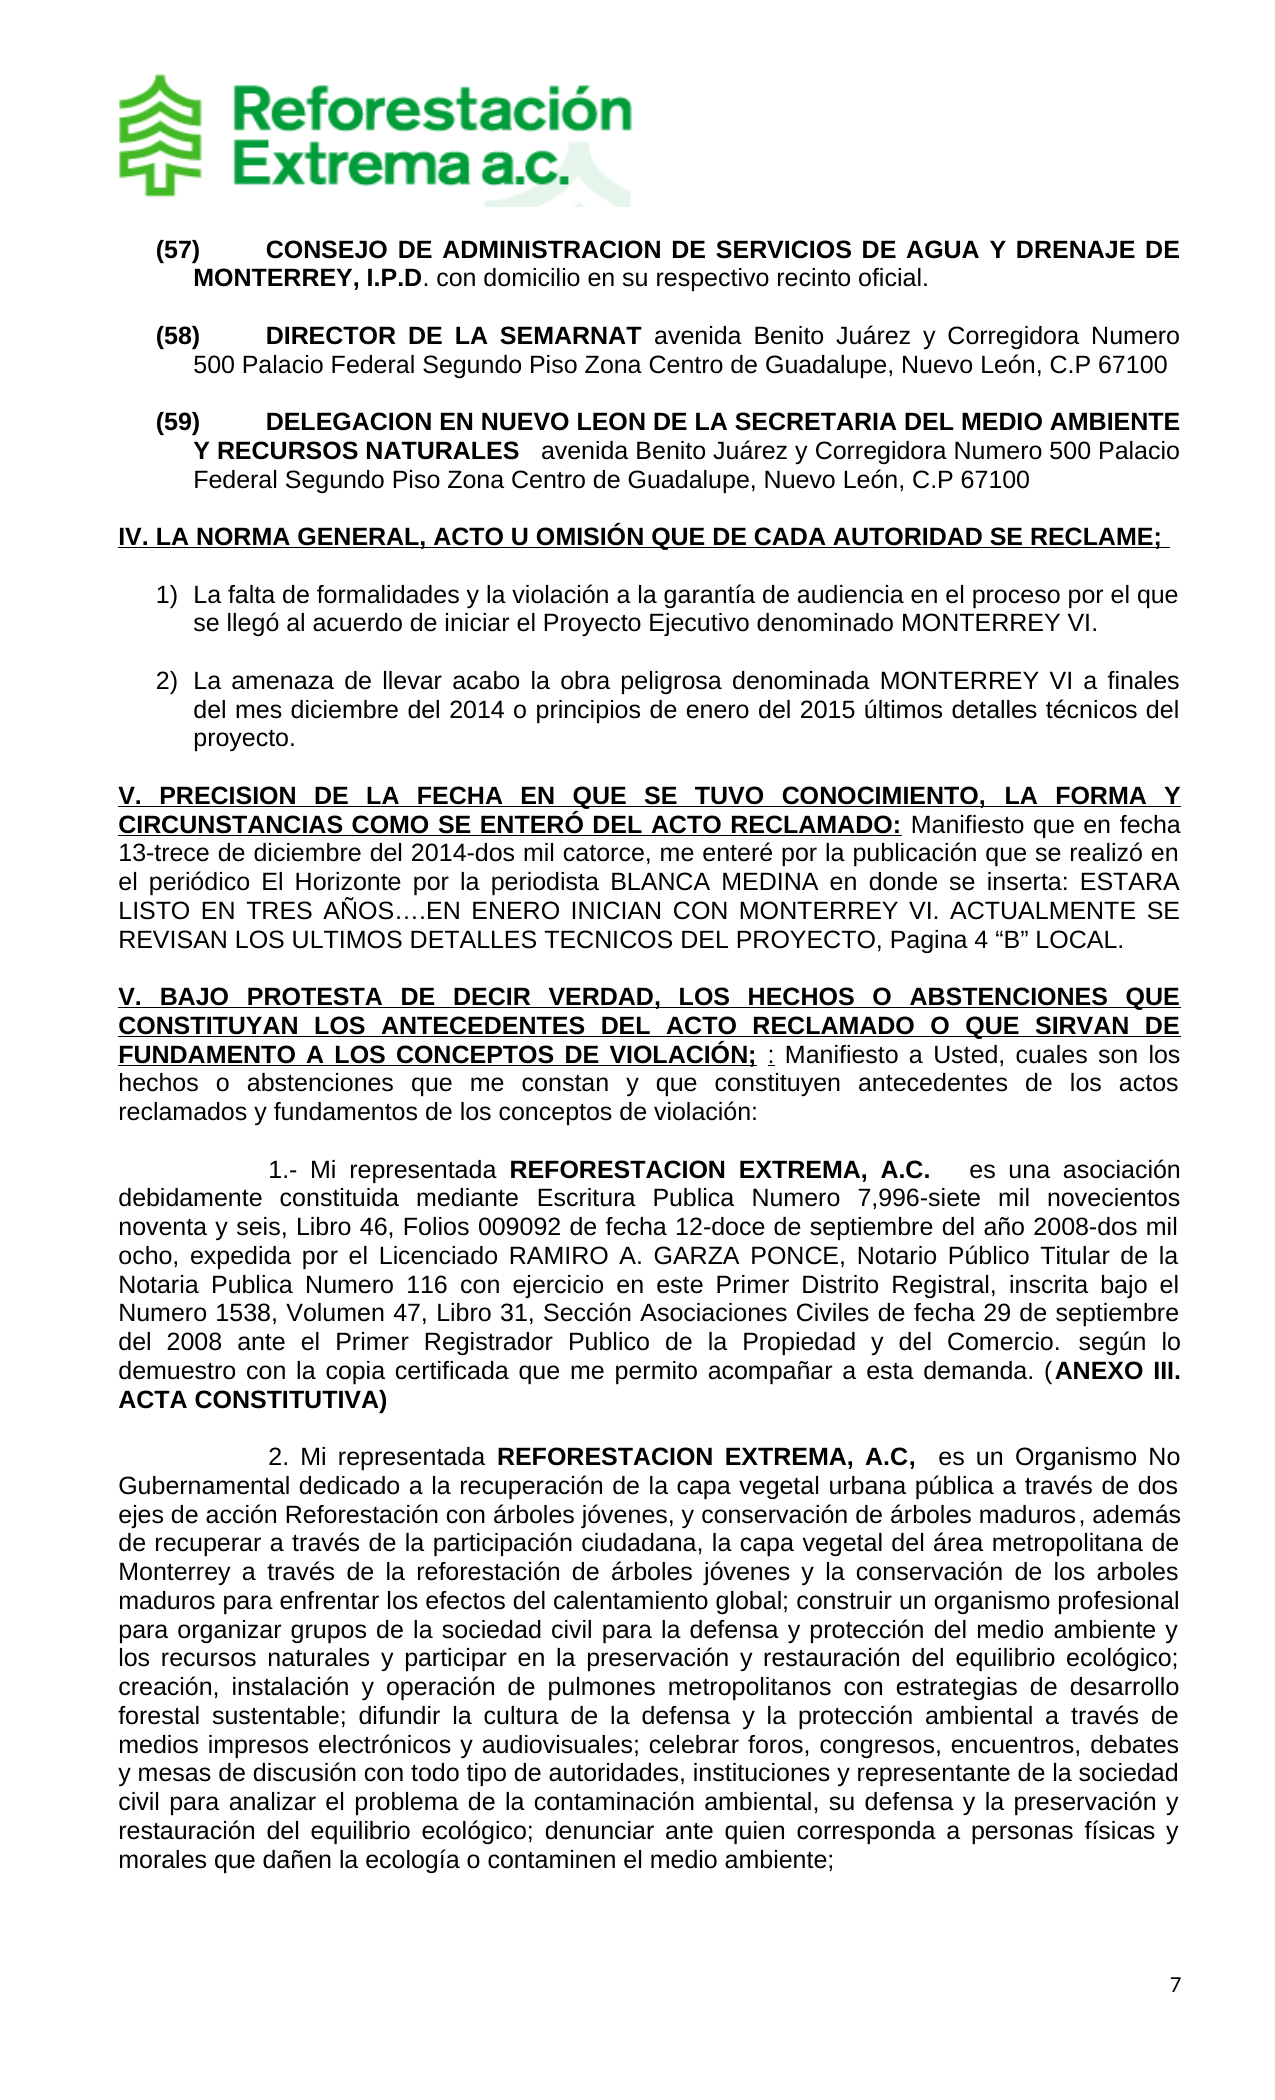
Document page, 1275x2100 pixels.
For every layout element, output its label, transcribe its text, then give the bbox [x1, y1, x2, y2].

text V. BAJO PROTESTA DE DECIR VERDAD, LOS HECHOS O ABSTENCIONES QUE CONSTITUYAN LOS ANTECEDENTES DEL ACTO RECLAMADO O QUE SIRVAN DE FUNDAMENTO A LOS CONCEPTOS DE VIOLACIÓN; : Manifiesto a Usted, cuales son los hechos o abstenciones que me constan y que constituyen antecedentes de los actos reclamados y fundamentos de los conceptos de violación: [118, 1037, 1181, 1126]
list DELEGACION EN NUEVO LEON DE LA SECRETARIA DEL MEDIO AMBIENTE Y RECURSOS NATURALES avenida Benito Juárez y Corregidora Numero 500 Palacio Federal Segundo Piso Zona Centro de Guadalupe, Nuevo León, C.P 67100 [156, 407, 1181, 493]
text IV. LA NORMA GENERAL, ACTO U OMISIÓN QUE DE CADA AUTORIDAD SE RECLAME; [118, 522, 1181, 551]
text V. BAJO PROTESTA DE DECIR VERDAD, LOS HECHOS O ABSTENCIONES QUE CONSTITUYAN LOS ANTECEDENTES DEL ACTO RECLAMADO O QUE SIRVAN DE FUNDAMENTO A LOS CONCEPTOS DE VIOLACIÓN; : Manifiesto a Usted, cuales son los hechos o abstenciones que me constan y que constituyen antecedentes de los actos reclamados y fundamentos de los conceptos de violación: [118, 982, 1181, 1007]
list La falta de formalidades y la violación a la garantía de audiencia en el proceso por el que se llegó al acuerdo de iniciar el Proyecto Ejecutivo denominado MONTERREY VI. [156, 580, 1181, 637]
list DIRECTOR DE LA SEMARNAT avenida Benito Juárez y Corregidora Numero 500 Palacio Federal Segundo Piso Zona Centro de Guadalupe, Nuevo León, C.P 67100 [156, 321, 1181, 378]
list CONSEJO DE ADMINISTRACION DE SERVICIOS DE AGUA Y DRENAJE DE MONTERREY, I.P.D. con domicilio en su respectivo recinto oficial. [156, 235, 1181, 292]
text V. PRECISION DE LA FECHA EN QUE SE TUVO CONOCIMIENTO, LA FORMA Y CIRCUNSTANCIAS COMO SE ENTERÓ DEL ACTO RECLAMADO: Manifiesto que en fecha 13-trece de diciembre del 2014-dos mil catorce, me enteré por la publicación que se realizó en el periódico El Horizonte por la periodista BLANCA MEDINA en donde se inserta: ESTARA LISTO EN TRES AÑOS….EN ENERO INICIAN CON MONTERREY VI. ACTUALMENTE SE REVISAN LOS ULTIMOS DETALLES TECNICOS DEL PROYECTO, Pagina 4 “B” LOCAL. [118, 807, 1181, 953]
list La amenaza de llevar acabo la obra peligrosa denominada MONTERREY VI a finales del mes diciembre del 2014 o principios de enero del 2015 últimos detalles técnicos del proyecto. [156, 666, 1181, 752]
text V. BAJO PROTESTA DE DECIR VERDAD, LOS HECHOS O ABSTENCIONES QUE CONSTITUYAN LOS ANTECEDENTES DEL ACTO RECLAMADO O QUE SIRVAN DE FUNDAMENTO A LOS CONCEPTOS DE VIOLACIÓN; : Manifiesto a Usted, cuales son los hechos o abstenciones que me constan y que constituyen antecedentes de los actos reclamados y fundamentos de los conceptos de violación: [118, 1008, 1181, 1036]
text 2. Mi representada REFORESTACION EXTREMA, A.C, es un Organismo No Gubernamental dedicado a la recuperación de la capa vegetal urbana pública a través de dos ejes de acción Reforestación con árboles jóvenes, y conservación de árboles maduros, además de recuperar a través de la participación ciudadana, la capa vegetal del área metropolitana de Monterrey a través de la reforestación de árboles jóvenes y la conservación de los arboles maduros para enfrentar los efectos del calentamiento global; construir un organismo profesional para organizar grupos de la sociedad civil para la defensa y protección del medio ambiente y los recursos naturales y participar en la preservación y restauración del equilibrio ecológico; creación, instalación y operación de pulmones metropolitanos con estrategias de desarrollo forestal sustentable; difundir la cultura de la defensa y la protección ambiental a través de medios impresos electrónicos y audiovisuales; celebrar foros, congresos, encuentros, debates y mesas de discusión con todo tipo de autoridades, instituciones y representante de la sociedad civil para analizar el problema de la contaminación ambiental, su defensa y la preservación y restauración del equilibrio ecológico; denunciar ante quien corresponda a personas físicas y morales que dañen la ecología o contaminen el medio ambiente; [118, 1442, 1181, 1873]
picture [118, 73, 668, 207]
text 1.- Mi representada REFORESTACION EXTREMA, A.C. es una asociación debidamente constituida mediante Escritura Publica Numero 7,996-siete mil novecientos noventa y seis, Libro 46, Folios 009092 de fecha 12-doce de septiembre del año 2008-dos mil ocho, expedida por el Licenciado RAMIRO A. GARZA PONCE, Notario Público Titular de la Notaria Publica Numero 116 con ejercicio en este Primer Distrito Registral, inscrita bajo el Numero 1538, Volumen 47, Libro 31, Sección Asociaciones Civiles de fecha 29 de septiembre del 2008 ante el Primer Registrador Publico de la Propiedad y del Comercio. según lo demuestro con la copia certificada que me permito acompañar a esta demanda. (ANEXO III. ACTA CONSTITUTIVA) [118, 1155, 1181, 1413]
